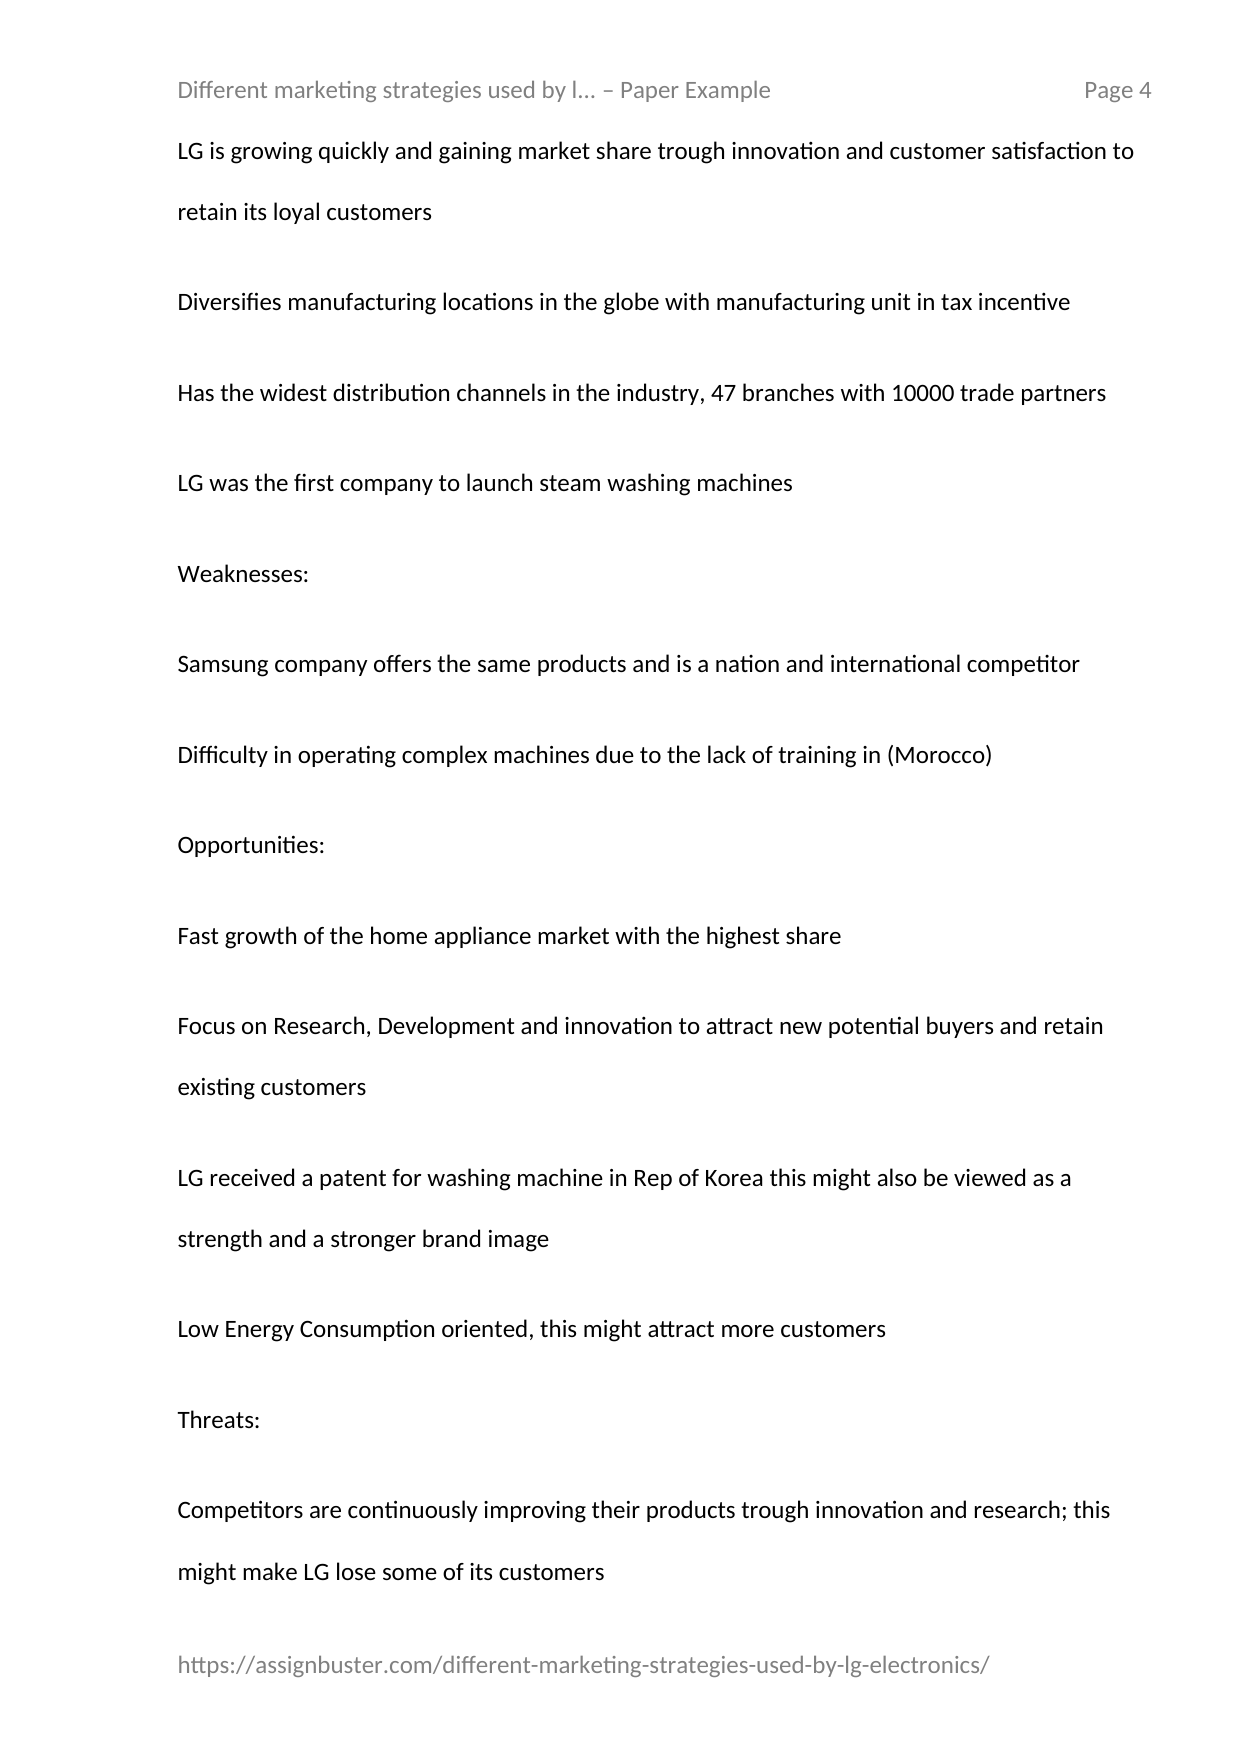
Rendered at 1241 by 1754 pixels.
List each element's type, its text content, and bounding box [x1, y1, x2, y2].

text Fast growth of the home appliance market with the highest share [177, 920, 1152, 951]
text Low Energy Consumption oriented, this might attract more customers [177, 1314, 1152, 1344]
text Opportunities: [177, 829, 1152, 860]
text Focus on Research, Development and innovation to attract new potential buyers and retain existing customers [177, 1011, 1152, 1102]
text LG was the first company to launch steam washing machines [177, 467, 1152, 498]
text LG received a patent for washing machine in Rep of Korea this might also be viewed as a strength and a stronger brand image [177, 1162, 1152, 1254]
text Difficulty in operating complex machines due to the lack of training in (Morocco) [177, 739, 1152, 769]
text Threats: [177, 1404, 1152, 1435]
text LG is growing quickly and gaining market share trough innovation and customer satisfaction to retain its loyal customers [177, 135, 1152, 226]
text Has the widest distribution channels in the industry, 47 branches with 10000 trade partners [177, 377, 1152, 407]
text Samsung company offers the same products and is a nation and international competitor [177, 648, 1152, 679]
text Diversifies manufacturing locations in the globe with manufacturing unit in tax incentive [177, 286, 1152, 317]
text Competitors are continuously improving their products trough innovation and research; this might make LG lose some of its customers [177, 1495, 1152, 1586]
text Weaknesses: [177, 558, 1152, 588]
